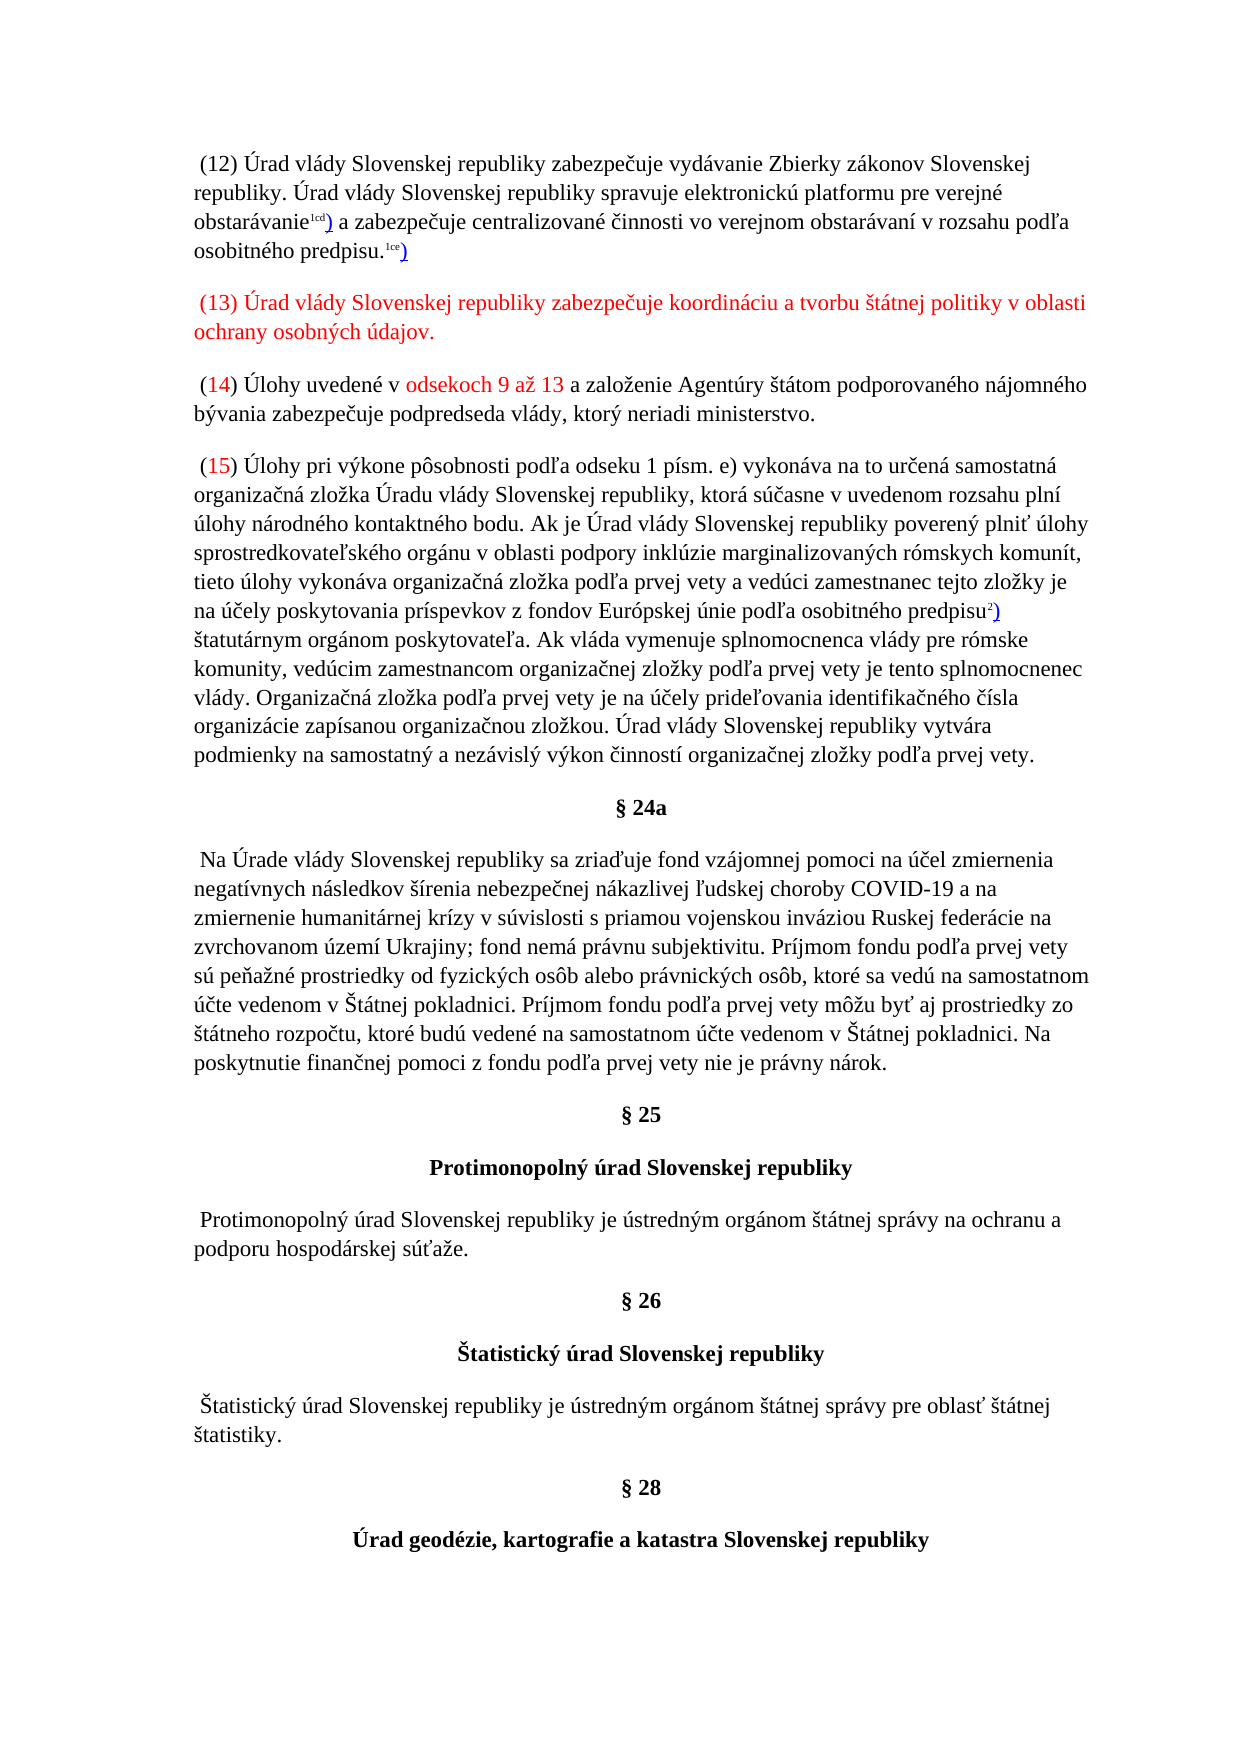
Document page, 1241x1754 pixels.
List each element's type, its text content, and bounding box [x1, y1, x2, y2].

text § 24a [186, 794, 1090, 820]
text § 25 [186, 1101, 1090, 1128]
text Štatistický úrad Slovenskej republiky [186, 1340, 1090, 1366]
text Protimonopolný úrad Slovenskej republiky je ústredným orgánom štátnej správy na ochranu a podporu hospodárskej súťaže. [194, 1206, 1090, 1262]
text (12) Úrad vlády Slovenskej republiky zabezpečuje vydávanie Zbierky zákonov Slovenskej republiky. Úrad vlády Slovenskej republiky spravuje elektronickú platformu pre verejné obstarávanie1cd) a zabezpečuje centralizované činnosti vo verejnom obstarávaní v rozsahu podľa osobitného predpisu.1ce) [194, 150, 1090, 263]
text (13) Úrad vlády Slovenskej republiky zabezpečuje koordináciu a tvorbu štátnej politiky v oblasti ochrany osobných údajov. [194, 289, 1090, 344]
text (15) Úlohy pri výkone pôsobnosti podľa odseku 1 písm. e) vykonáva na to určená samostatná organizačná zložka Úradu vlády Slovenskej republiky, ktorá súčasne v uvedenom rozsahu plní úlohy národného kontaktného bodu. Ak je Úrad vlády Slovenskej republiky poverený plniť úlohy sprostredkovateľského orgánu v oblasti podpory inklúzie marginalizovaných rómskych komunít, tieto úlohy vykonáva organizačná zložka podľa prvej vety a vedúci zamestnanec tejto zložky je na účely poskytovania príspevkov z fondov Európskej únie podľa osobitného predpisu2) štatutárnym orgánom poskytovateľa. Ak vláda vymenuje splnomocnenca vlády pre rómske komunity, vedúcim zamestnancom organizačnej zložky podľa prvej vety je tento splnomocnenec vlády. Organizačná zložka podľa prvej vety je na účely prideľovania identifikačného čísla organizácie zapísanou organizačnou zložkou. Úrad vlády Slovenskej republiky vytvára podmienky na samostatný a nezávislý výkon činností organizačnej zložky podľa prvej vety. [194, 452, 1090, 768]
text Úrad geodézie, kartografie a katastra Slovenskej republiky [186, 1526, 1090, 1552]
text Na Úrade vlády Slovenskej republiky sa zriaďuje fond vzájomnej pomoci na účel zmiernenia negatívnych následkov šírenia nebezpečnej nákazlivej ľudskej choroby COVID-19 a na zmiernenie humanitárnej krízy v súvislosti s priamou vojenskou inváziou Ruskej federácie na zvrchovanom území Ukrajiny; fond nemá právnu subjektivitu. Príjmom fondu podľa prvej vety sú peňažné prostriedky od fyzických osôb alebo právnických osôb, ktoré sa vedú na samostatnom účte vedenom v Štátnej pokladnici. Príjmom fondu podľa prvej vety môžu byť aj prostriedky zo štátneho rozpočtu, ktoré budú vedené na samostatnom účte vedenom v Štátnej pokladnici. Na poskytnutie finančnej pomoci z fondu podľa prvej vety nie je právny nárok. [194, 846, 1090, 1075]
text § 28 [186, 1474, 1090, 1500]
text Štatistický úrad Slovenskej republiky je ústredným orgánom štátnej správy pre oblasť štátnej štatistiky. [194, 1392, 1090, 1448]
text § 26 [186, 1288, 1090, 1314]
text (14) Úlohy uvedené v odsekoch 9 až 13 a založenie Agentúry štátom podporovaného nájomného bývania zabezpečuje podpredseda vlády, ktorý neriadi ministerstvo. [194, 371, 1090, 426]
text Protimonopolný úrad Slovenskej republiky [186, 1154, 1090, 1180]
